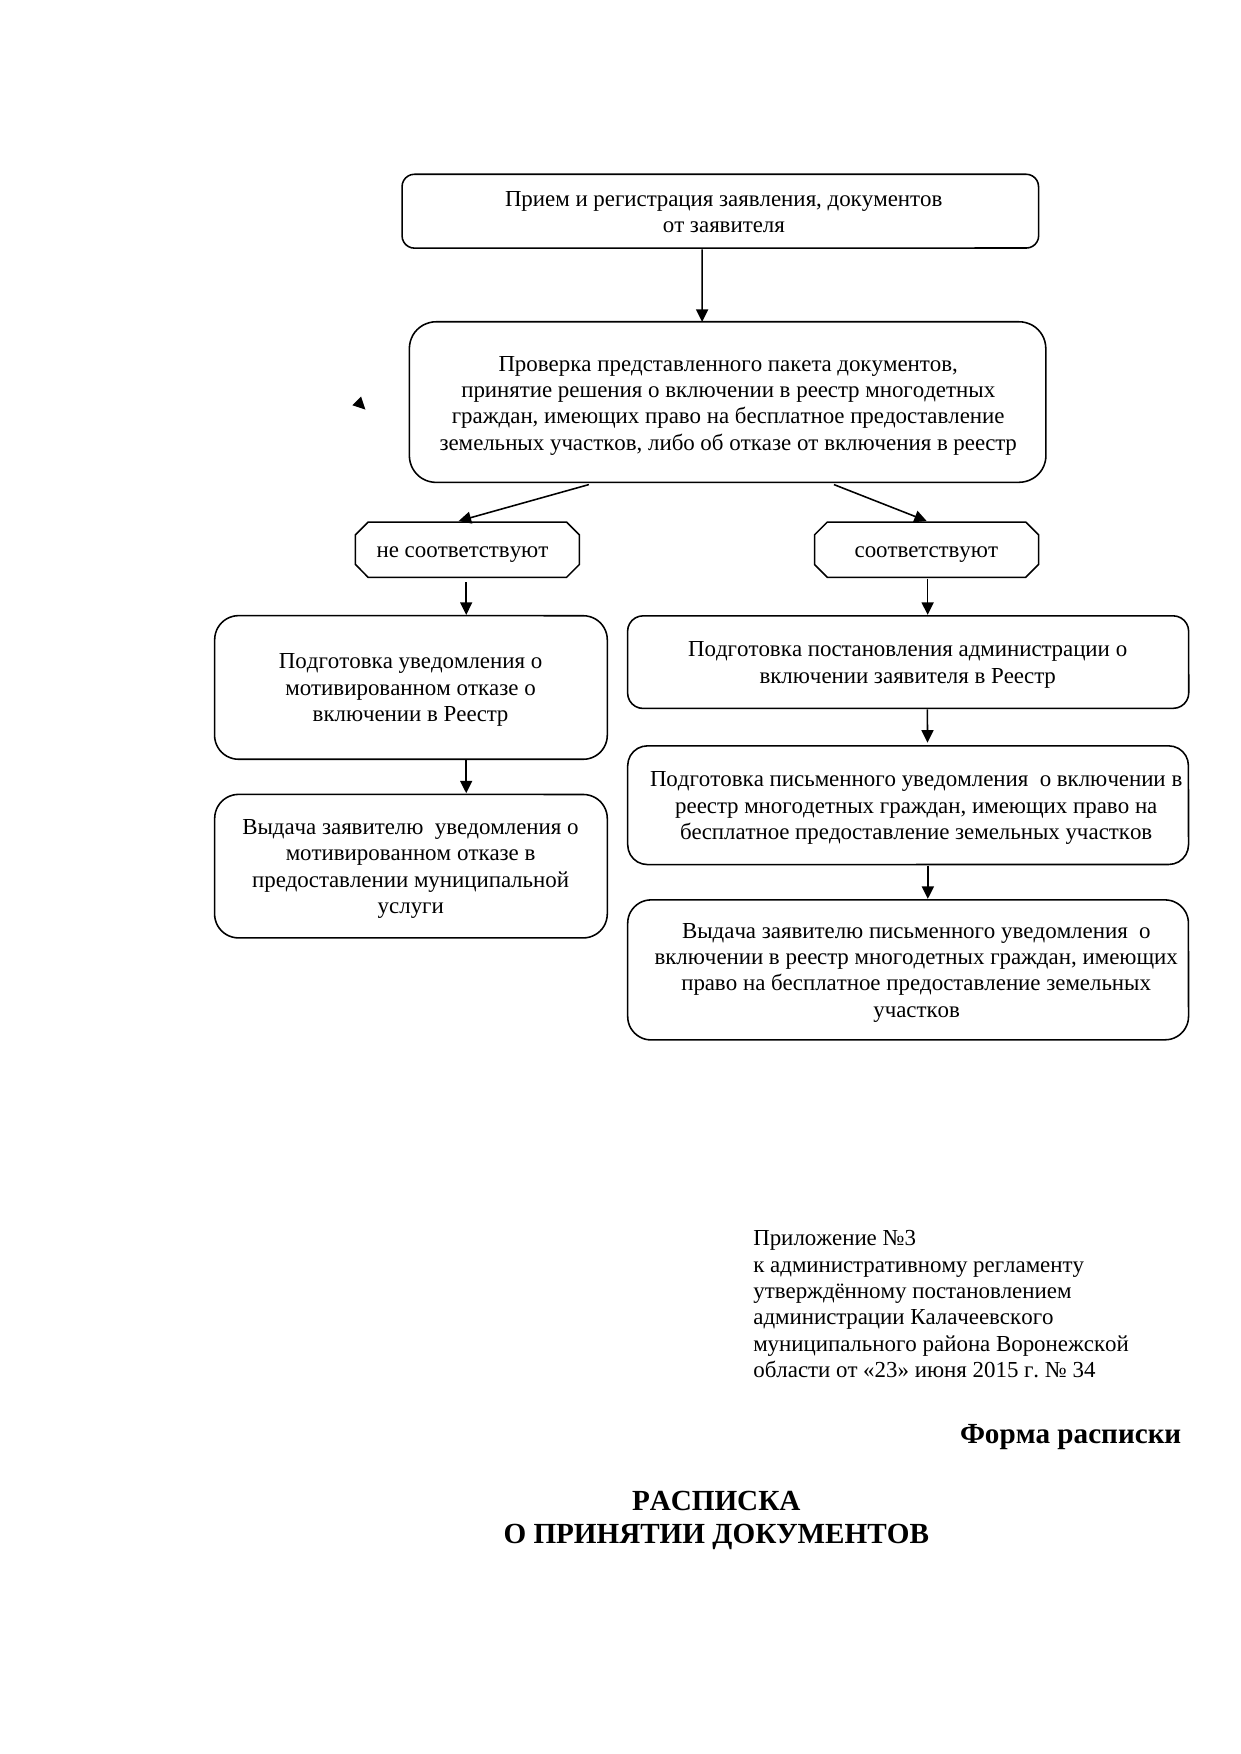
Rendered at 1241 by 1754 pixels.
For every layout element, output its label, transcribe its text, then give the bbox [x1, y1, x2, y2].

text РАСПИСКА [177, 1483, 1181, 1517]
text Форма расписки [177, 1416, 1181, 1449]
text О ПРИНЯТИИ ДОКУМЕНТОВ [177, 1517, 1181, 1550]
text к административному регламенту [753, 1251, 1181, 1277]
text утверждённому постановлением администрации Калачеевского муниципального района Воронежской области от «23» июня 2015 г. № 34 [753, 1277, 1181, 1382]
text Приложение №3 [753, 1224, 1181, 1251]
